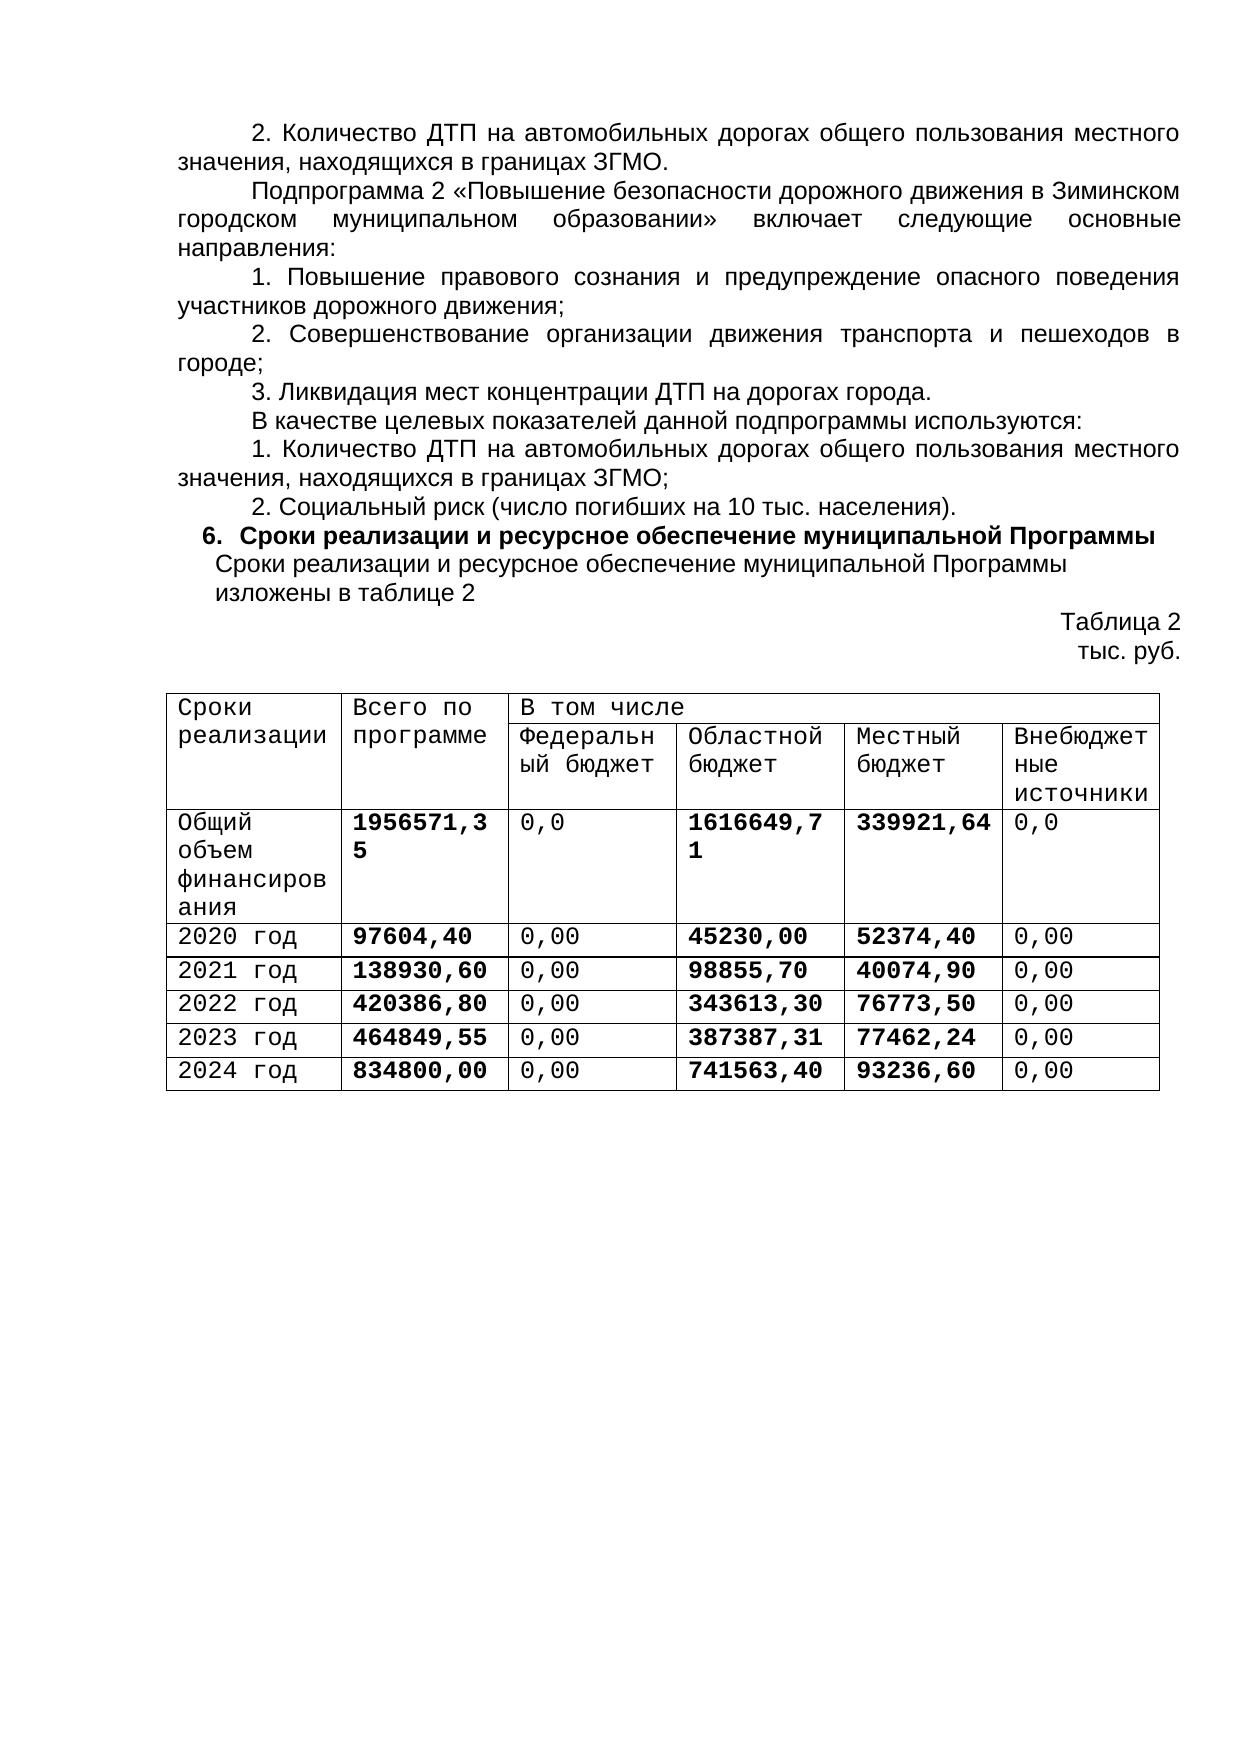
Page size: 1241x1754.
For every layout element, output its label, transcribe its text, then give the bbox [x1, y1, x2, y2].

text 2. Социальный риск (число погибших на 10 тыс. населения). [177, 492, 1181, 521]
table_cell 0,0 [1003, 810, 1159, 923]
table_cell 2022 год [167, 991, 341, 1023]
text 2. Количество ДТП на автомобильных дорогах общего пользования местного значения, находящихся в границах ЗГМО. [177, 118, 1181, 176]
table_cell 2023 год [167, 1024, 341, 1057]
table_cell 0,00 [509, 1058, 676, 1090]
table_cell 0,00 [509, 924, 676, 956]
table_header Всего по программе [342, 694, 508, 808]
list Сроки реализации и ресурсное обеспечение муниципальной Программы [177, 521, 1181, 549]
text В качестве целевых показателей данной подпрограммы используются: [177, 406, 1181, 434]
table_cell 138930,60 [342, 958, 508, 990]
table_cell Федеральный бюджет [509, 724, 676, 808]
table_cell 0,00 [1003, 1058, 1159, 1090]
text Сроки реализации и ресурсное обеспечение муниципальной Программы изложены в таблице 2 [215, 549, 1181, 607]
table_cell Местный бюджет [845, 724, 1002, 808]
table_cell 741563,40 [677, 1058, 844, 1090]
table_cell 0,00 [509, 1024, 676, 1057]
table_cell 2024 год [167, 1058, 341, 1090]
table_header Сроки реализации [167, 694, 341, 808]
table_cell 1956571,35 [342, 810, 508, 923]
table_cell 339921,64 [845, 810, 1002, 923]
table_cell 0,00 [1003, 924, 1159, 956]
table_cell 52374,40 [845, 924, 1002, 956]
table_cell 387387,31 [677, 1024, 844, 1057]
table_cell 0,00 [1003, 958, 1159, 990]
table_cell 0,00 [1003, 1024, 1159, 1057]
table_cell 93236,60 [845, 1058, 1002, 1090]
table_cell 97604,40 [342, 924, 508, 956]
table_cell 0,00 [509, 991, 676, 1023]
table_cell 76773,50 [845, 991, 1002, 1023]
table_cell 834800,00 [342, 1058, 508, 1090]
table_cell 0,00 [509, 958, 676, 990]
table_cell 2020 год [167, 924, 341, 956]
text 1. Повышение правового сознания и предупреждение опасного поведения участников дорожного движения; [177, 262, 1181, 319]
table_cell 343613,30 [677, 991, 844, 1023]
text Таблица 2 [215, 607, 1181, 636]
table_cell 464849,55 [342, 1024, 508, 1057]
table_cell 1616649,71 [677, 810, 844, 923]
table_cell 98855,70 [677, 958, 844, 990]
text 1. Количество ДТП на автомобильных дорогах общего пользования местного значения, находящихся в границах ЗГМО; [177, 434, 1181, 492]
text тыс. руб. [215, 636, 1181, 664]
table_cell 0,00 [1003, 991, 1159, 1023]
table_cell 77462,24 [845, 1024, 1002, 1057]
table_cell Внебюджетные источники [1003, 724, 1159, 808]
table_cell 40074,90 [845, 958, 1002, 990]
table_header В том числе [509, 694, 1159, 722]
table_cell 0,0 [509, 810, 676, 923]
table_cell 2021 год [167, 958, 341, 990]
text Подпрограмма 2 «Повышение безопасности дорожного движения в Зиминском городском муниципальном образовании» включает следующие основные направления: [177, 176, 1181, 262]
table_cell Общий объем финансирования [167, 810, 341, 923]
table_cell 420386,80 [342, 991, 508, 1023]
table_cell Областной бюджет [677, 724, 844, 808]
text 3. Ликвидация мест концентрации ДТП на дорогах города. [177, 377, 1181, 406]
table_cell 45230,00 [677, 924, 844, 956]
text 2. Совершенствование организации движения транспорта и пешеходов в городе; [177, 319, 1181, 377]
